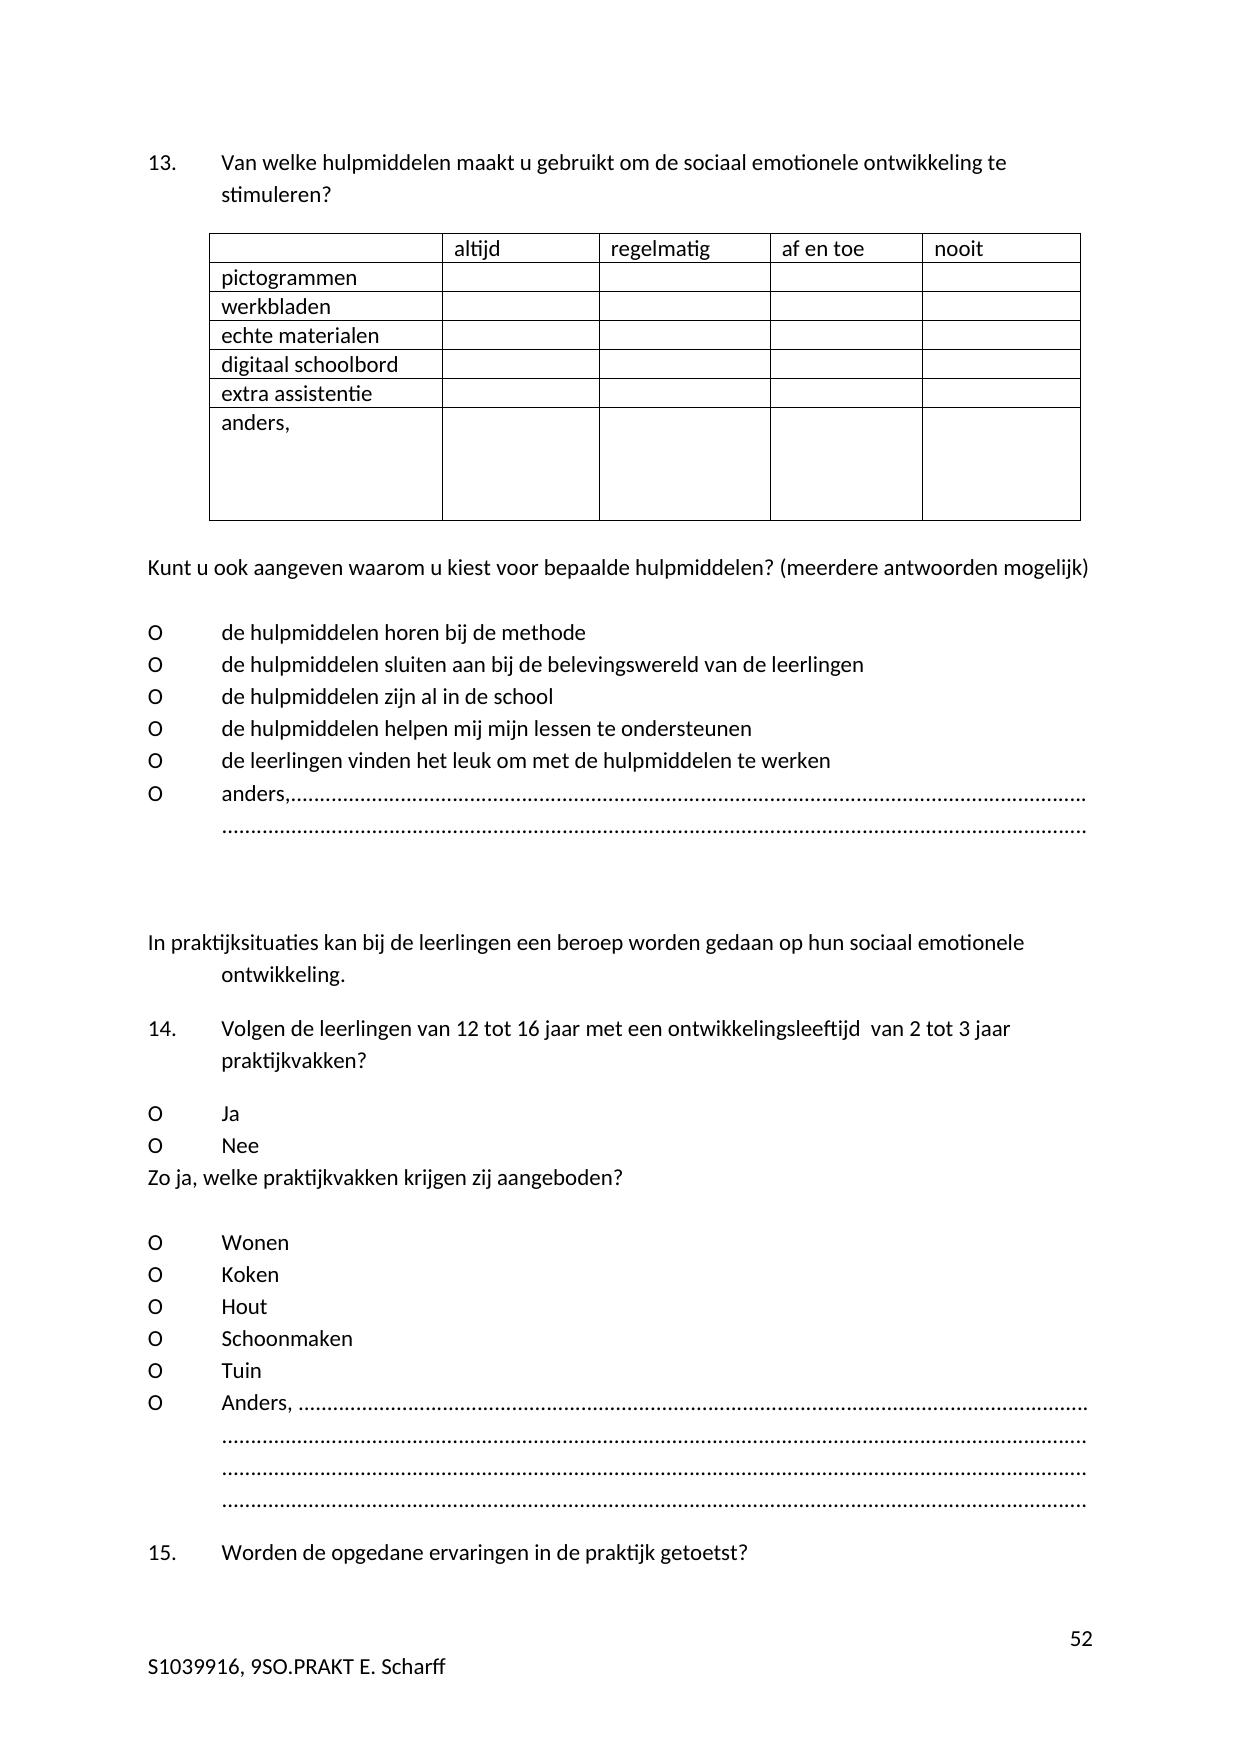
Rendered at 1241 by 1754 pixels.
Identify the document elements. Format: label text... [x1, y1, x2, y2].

text Kunt u ook aangeven waarom u kiest voor bepaalde hulpmiddelen? (meerdere antwoorden mogelijk) O de hulpmiddelen horen bij de methode O de hulpmiddelen sluiten aan bij de belevingswereld van de leerlingen O de hulpmiddelen zijn al in de school O de hulpmiddelen helpen mij mijn lessen te ondersteunen O de leerlingen vinden het leuk om met de hulpmiddelen te werken O anders,.......................................................................................................................................... ...................................................................................................................................................... [148, 521, 1093, 903]
table_cell [443, 321, 599, 349]
table_cell echte materialen [210, 321, 442, 349]
table_header nooit [923, 234, 1080, 262]
table_cell [443, 408, 599, 520]
table_cell [600, 408, 770, 520]
table_cell extra assistentie [210, 379, 442, 407]
text O Ja O Nee Zo ja, welke praktijkvakken krijgen zij aangeboden? O Wonen O Koken O Hout O Schoonmaken O Tuin O Anders, ......................................................................................................................................... ...................................................................................................................................................... ...................................................................................................................................................... ...................................................................................................................................................... [148, 1099, 1093, 1513]
table_cell [443, 292, 599, 320]
table_cell [600, 379, 770, 407]
table_cell [600, 321, 770, 349]
table_cell [923, 379, 1080, 407]
table_cell [771, 321, 922, 349]
table_cell [600, 292, 770, 320]
table_cell [923, 408, 1080, 520]
table_cell [600, 263, 770, 291]
table_cell [923, 321, 1080, 349]
table_cell [443, 350, 599, 378]
table_cell werkbladen [210, 292, 442, 320]
table_header af en toe [771, 234, 922, 262]
table_header regelmatig [600, 234, 770, 262]
table_cell digitaal schoolbord [210, 350, 442, 378]
table_cell [771, 408, 922, 520]
table_cell anders, [210, 408, 442, 520]
text In praktijksituaties kan bij de leerlingen een beroep worden gedaan op hun sociaal emotionele ontwikkeling. [148, 928, 1093, 989]
text 14. Volgen de leerlingen van 12 tot 16 jaar met een ontwikkelingsleeftijd van 2 tot 3 jaar praktijkvakken? [148, 1014, 1093, 1074]
table_cell [600, 350, 770, 378]
table_header altijd [443, 234, 599, 262]
table_cell [923, 350, 1080, 378]
table_cell pictogrammen [210, 263, 442, 291]
table_cell [923, 292, 1080, 320]
table_cell [771, 379, 922, 407]
table_cell [771, 263, 922, 291]
table_cell [443, 263, 599, 291]
table_cell [443, 379, 599, 407]
text 13. Van welke hulpmiddelen maakt u gebruikt om de sociaal emotionele ontwikkeling te stimuleren? [148, 148, 1093, 208]
table_cell [923, 263, 1080, 291]
table_cell [771, 292, 922, 320]
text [148, 1538, 1093, 1598]
table_header [210, 234, 442, 262]
table_cell [771, 350, 922, 378]
